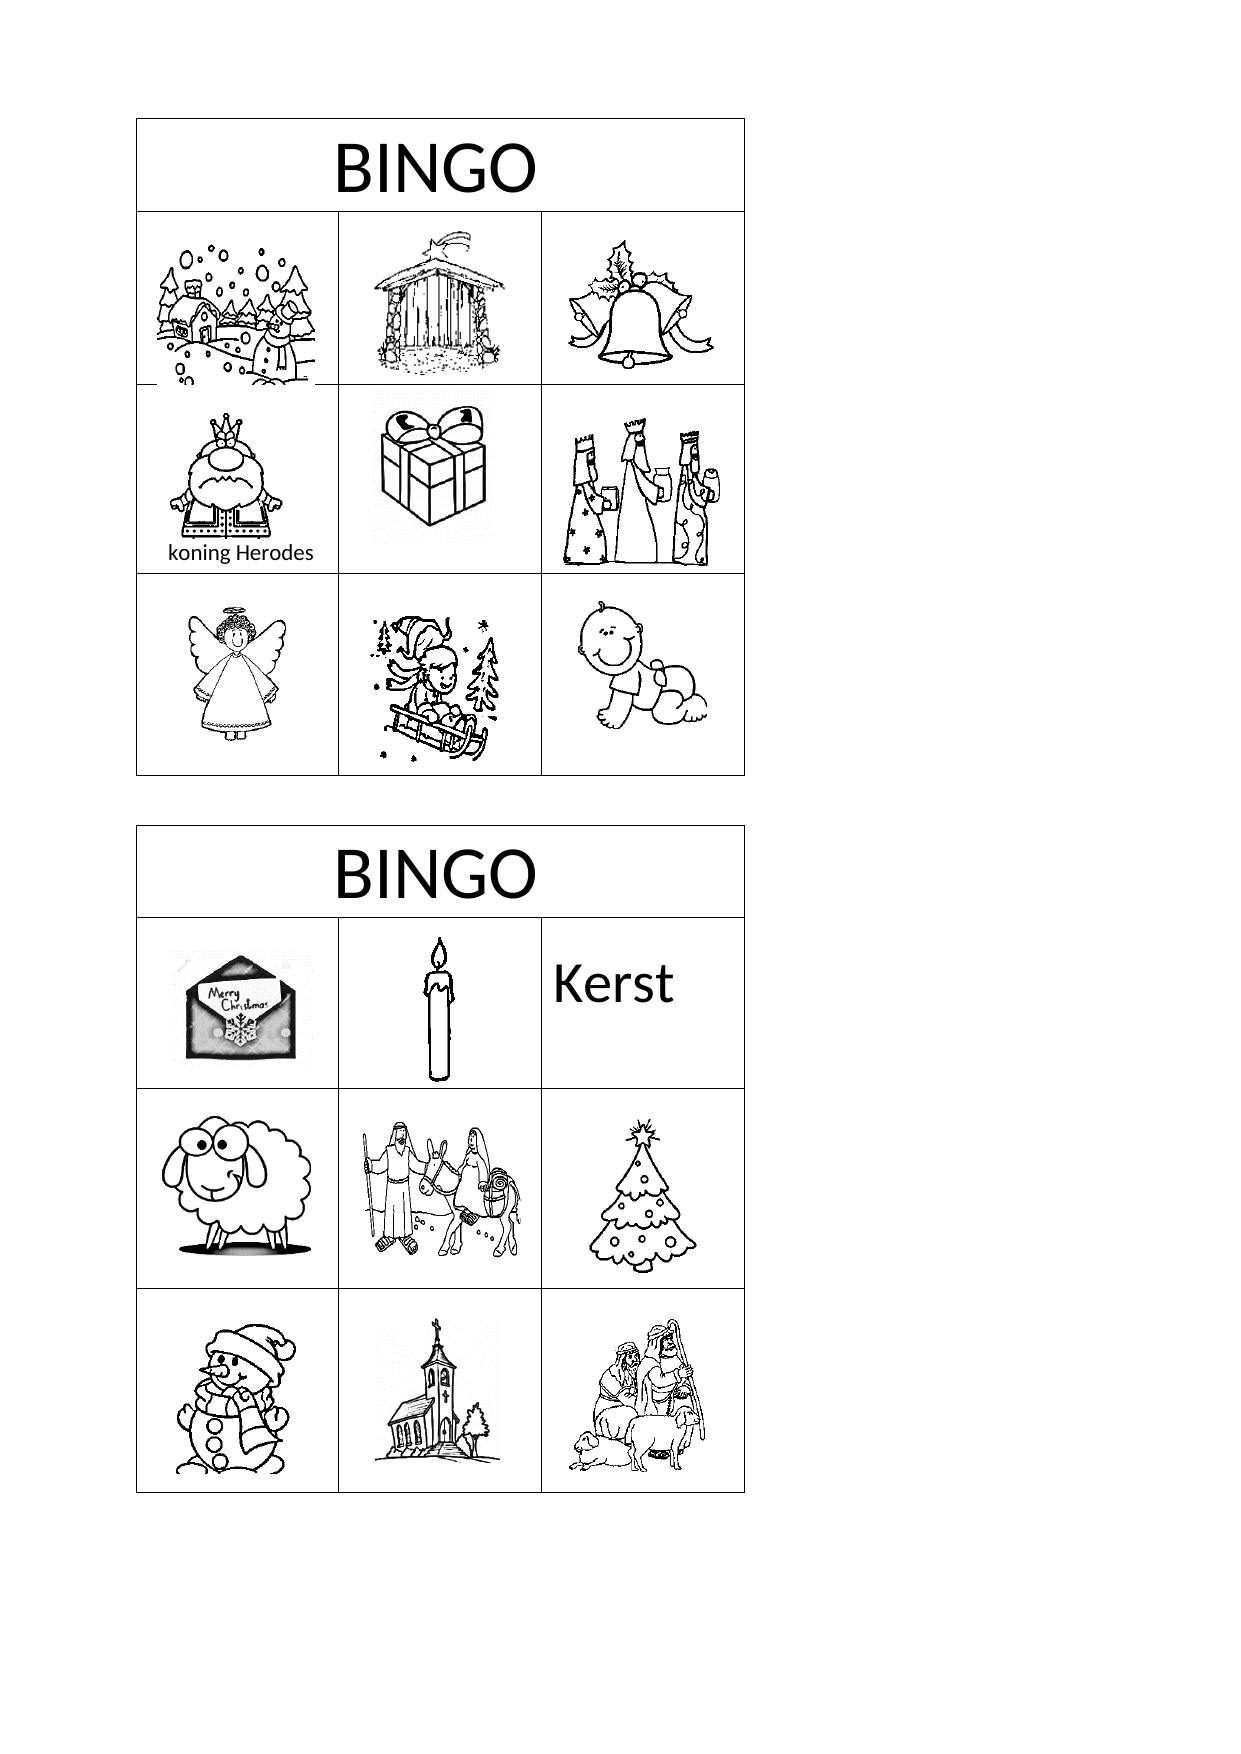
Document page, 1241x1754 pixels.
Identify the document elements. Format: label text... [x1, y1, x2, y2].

table_cell [542, 918, 744, 1088]
picture [375, 1317, 500, 1463]
table_cell koning Herodes [137, 385, 338, 573]
table_cell [542, 385, 744, 573]
table_cell [542, 1089, 744, 1288]
table_header BINGO [137, 119, 744, 211]
table_cell [542, 574, 744, 774]
table_cell [339, 1289, 541, 1492]
table_cell [492, 918, 541, 1088]
table_header BINGO [137, 826, 744, 917]
table_cell [339, 212, 541, 384]
picture [162, 1116, 311, 1256]
table_cell [137, 918, 338, 1088]
picture [370, 385, 494, 544]
table_cell [542, 212, 744, 384]
table_cell [137, 1089, 338, 1288]
table_cell [137, 212, 338, 384]
table_cell [339, 385, 541, 573]
table_cell [137, 574, 338, 774]
table_cell [339, 1089, 541, 1288]
table_cell [137, 1289, 338, 1492]
table_cell [339, 574, 541, 774]
table_cell [339, 918, 386, 1088]
picture [167, 946, 314, 1066]
table_cell [542, 1289, 744, 1492]
